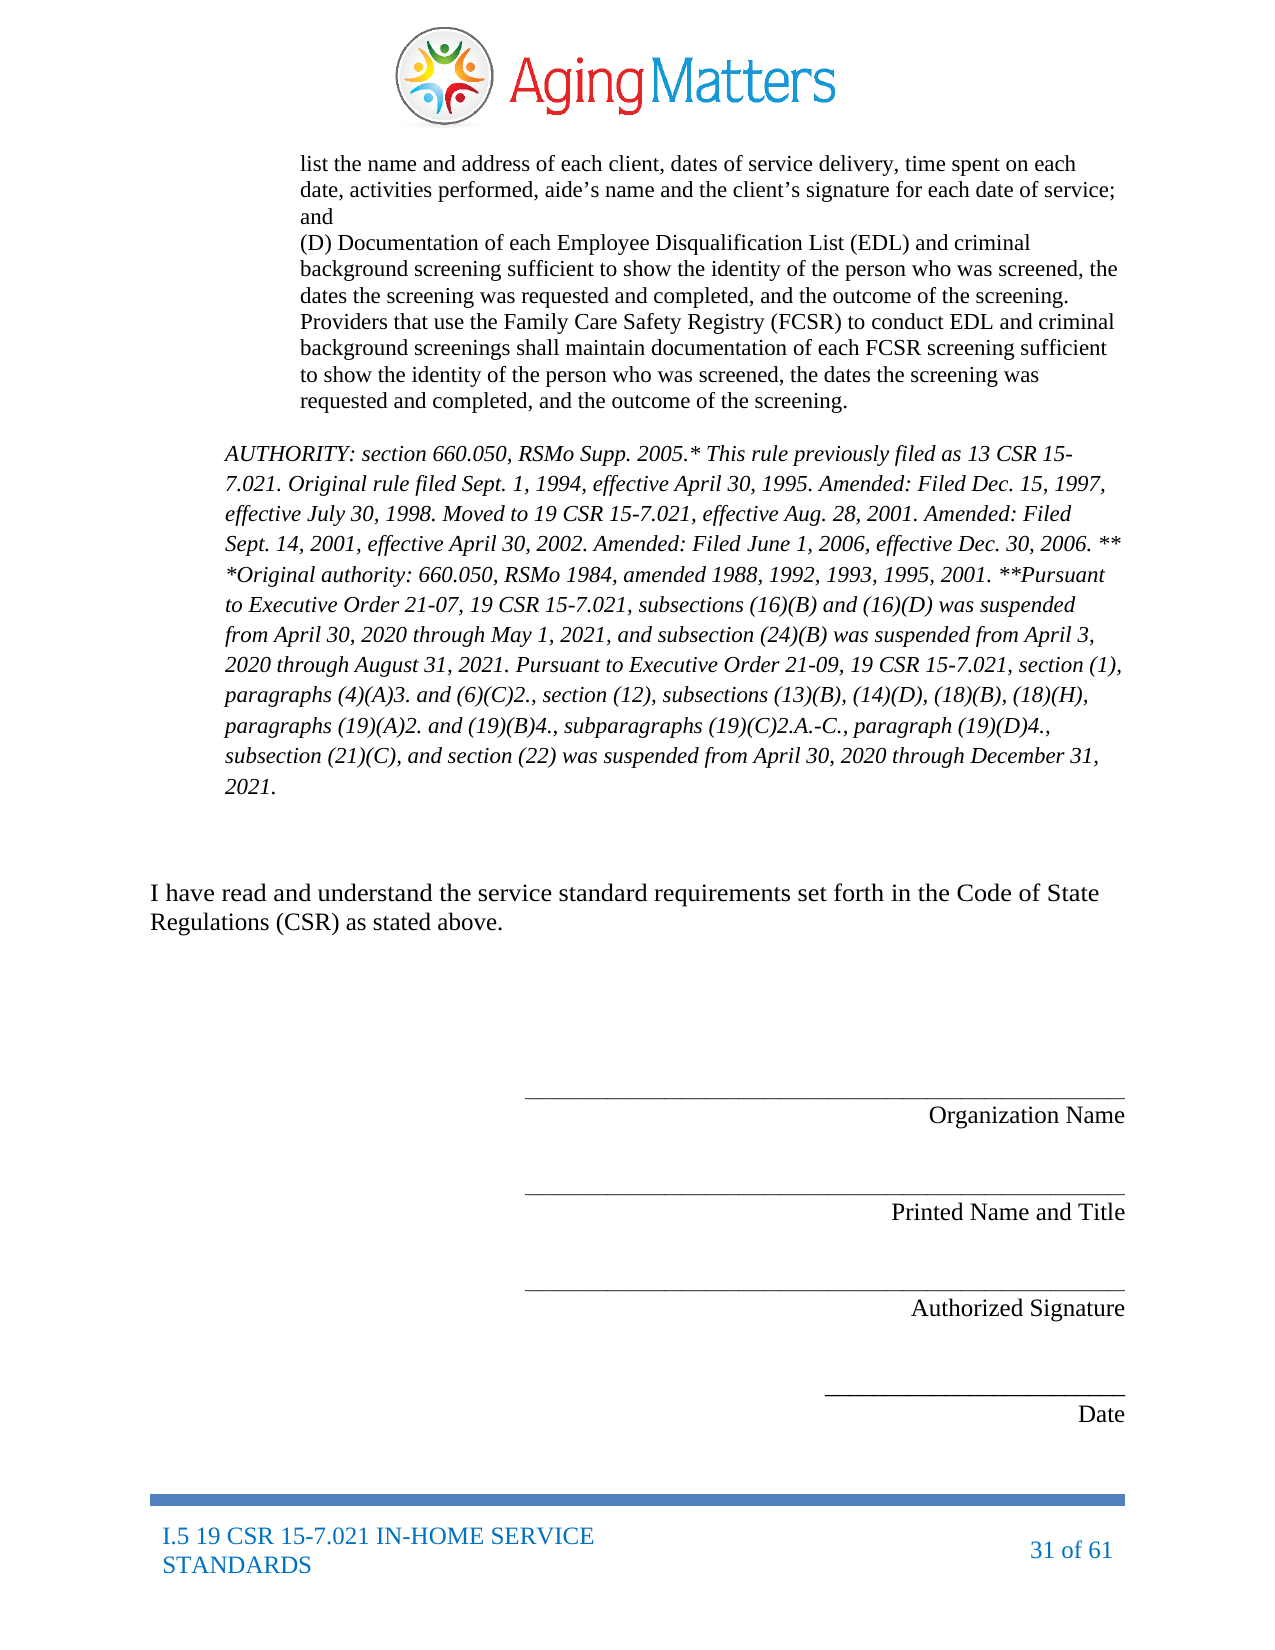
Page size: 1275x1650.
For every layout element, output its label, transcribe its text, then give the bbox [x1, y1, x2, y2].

text Printed Name and Title [150, 1178, 1125, 1226]
text AUTHORITY: section 660.050, RSMo Supp. 2005.* This rule previously filed as 13 CSR 15-7.021. Original rule filed Sept. 1, 1994, effective April 30, 1995. Amended: Filed Dec. 15, 1997, effective July 30, 1998. Moved to 19 CSR 15-7.021, effective Aug. 28, 2001. Amended: Filed Sept. 14, 2001, effective April 30, 2002. Amended: Filed June 1, 2006, effective Dec. 30, 2006. ** *Original authority: 660.050, RSMo 1984, amended 1988, 1992, 1993, 1995, 2001. **Pursuant to Executive Order 21-07, 19 CSR 15-7.021, subsections (16)(B) and (16)(D) was suspended from April 30, 2020 through May 1, 2021, and subsection (24)(B) was suspended from April 3, 2020 through August 31, 2021. Pursuant to Executive Order 21-09, 19 CSR 15-7.021, section (1), paragraphs (4)(A)3. and (6)(C)2., section (12), subsections (13)(B), (14)(D), (18)(B), (18)(H), paragraphs (19)(A)2. and (19)(B)4., subparagraphs (19)(C)2.A.-C., paragraph (19)(D)4., subsection (21)(C), and section (22) was suspended from April 30, 2020 through December 31, 2021. [225, 440, 1125, 801]
text I have read and understand the service standard requirements set forth in the Code of State Regulations (CSR) as stated above. [150, 878, 1125, 936]
text (D) Documentation of each Employee Disqualification List (EDL) and criminal background screening sufficient to show the identity of the person who was screened, the dates the screening was requested and completed, and the outcome of the screening. Providers that use the Family Care Safety Registry (FCSR) to conduct EDL and criminal background screenings shall maintain documentation of each FCSR screening sufficient to show the identity of the person who was screened, the dates the screening was requested and completed, and the outcome of the screening. [300, 229, 1125, 413]
text Organization Name [150, 1081, 1125, 1129]
text Authorized Signature [150, 1274, 1125, 1322]
text Date [150, 1370, 1125, 1427]
picture [370, 8, 852, 138]
